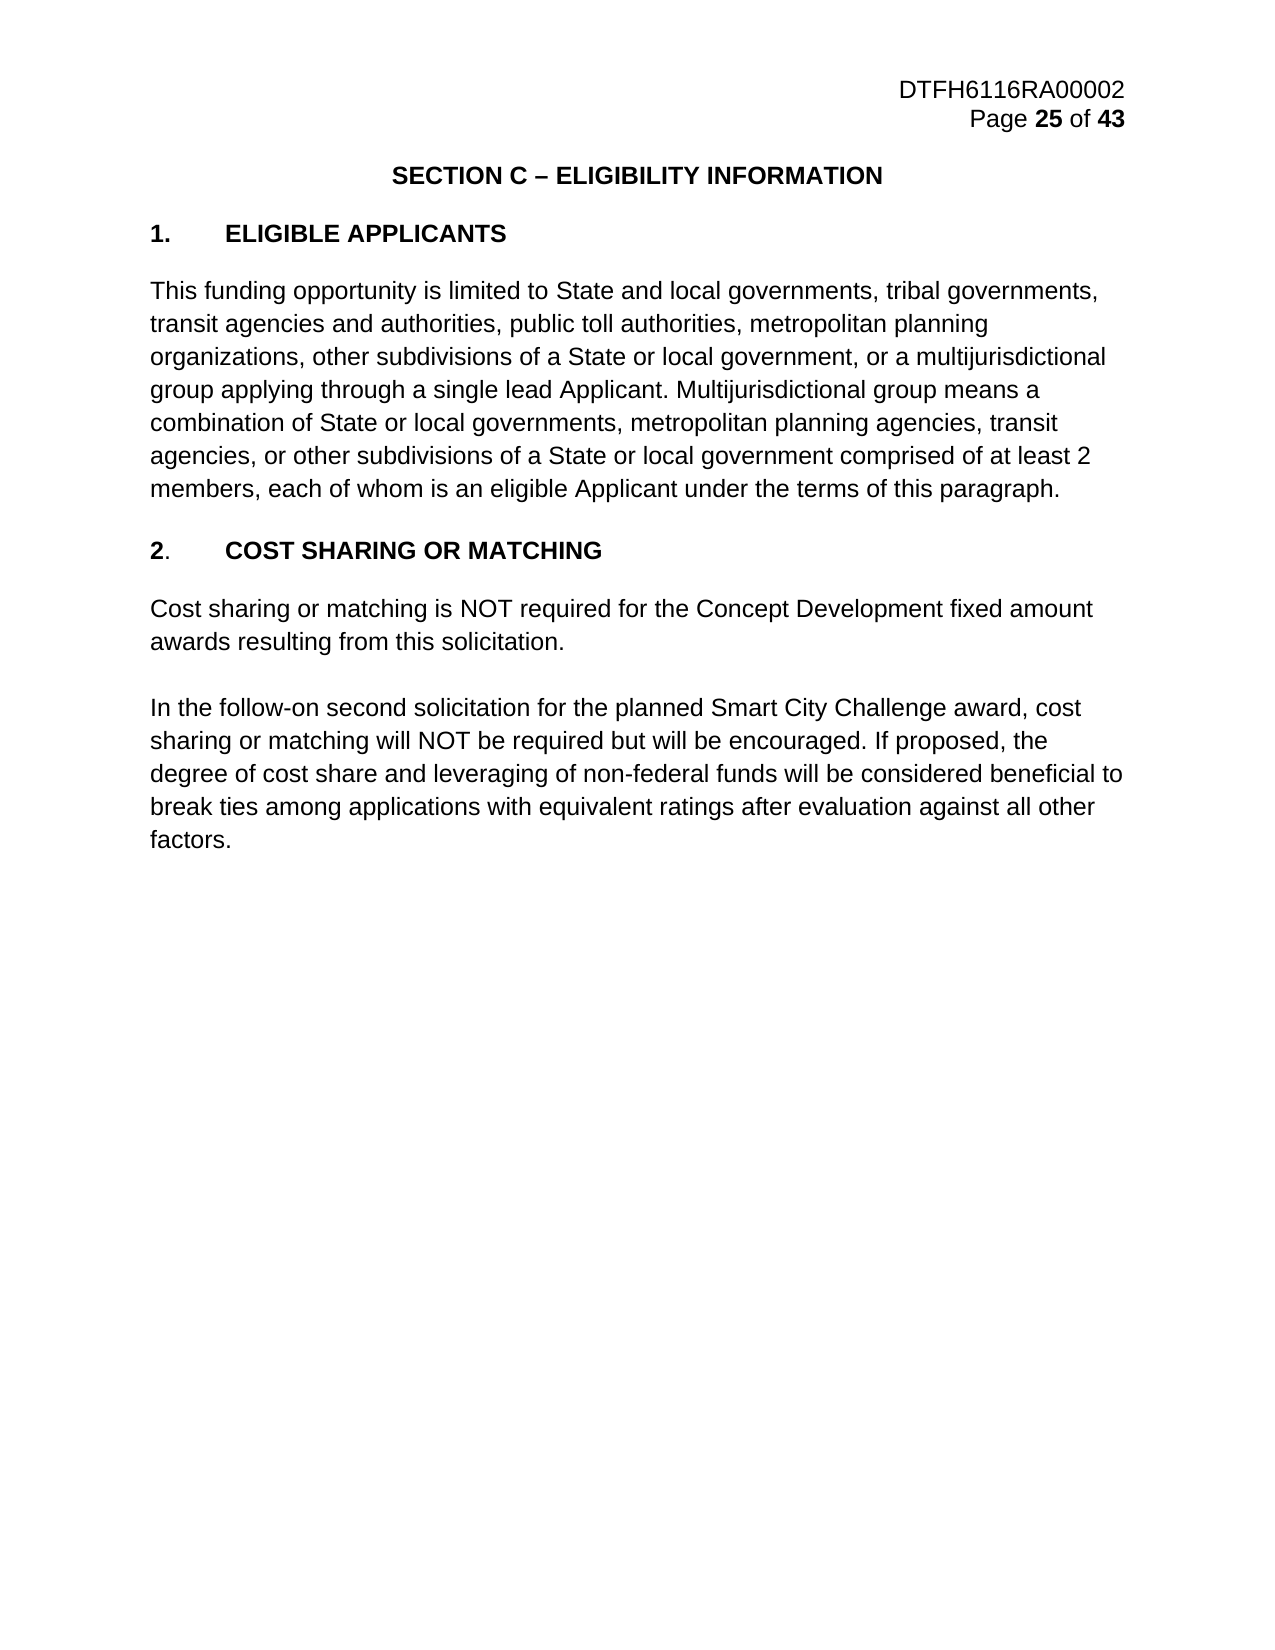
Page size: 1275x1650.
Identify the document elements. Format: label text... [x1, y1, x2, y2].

subtitle ELIGIBLE APPLICANTS [150, 219, 1125, 247]
text Cost sharing or matching is NOT required for the Concept Development fixed amount awards resulting from this solicitation. [150, 594, 1125, 655]
text This funding opportunity is limited to State and local governments, tribal governments, transit agencies and authorities, public toll authorities, metropolitan planning organizations, other subdivisions of a State or local government, or a multijurisdictional group applying through a single lead Applicant. Multijurisdictional group means a combination of State or local governments, metropolitan planning agencies, transit agencies, or other subdivisions of a State or local government comprised of at least 2 members, each of whom is an eligible Applicant under the terms of this paragraph. [150, 276, 1125, 503]
text In the follow-on second solicitation for the planned Smart City Challenge award, cost sharing or matching will NOT be required but will be encouraged. If proposed, the degree of cost share and leveraging of non-federal funds will be considered beneficial to break ties among applications with equivalent ratings after evaluation against all other factors. [150, 693, 1125, 853]
text SECTION C – ELIGIBILITY INFORMATION [150, 161, 1125, 190]
text 2. COST SHARING OR MATCHING [150, 536, 1125, 565]
